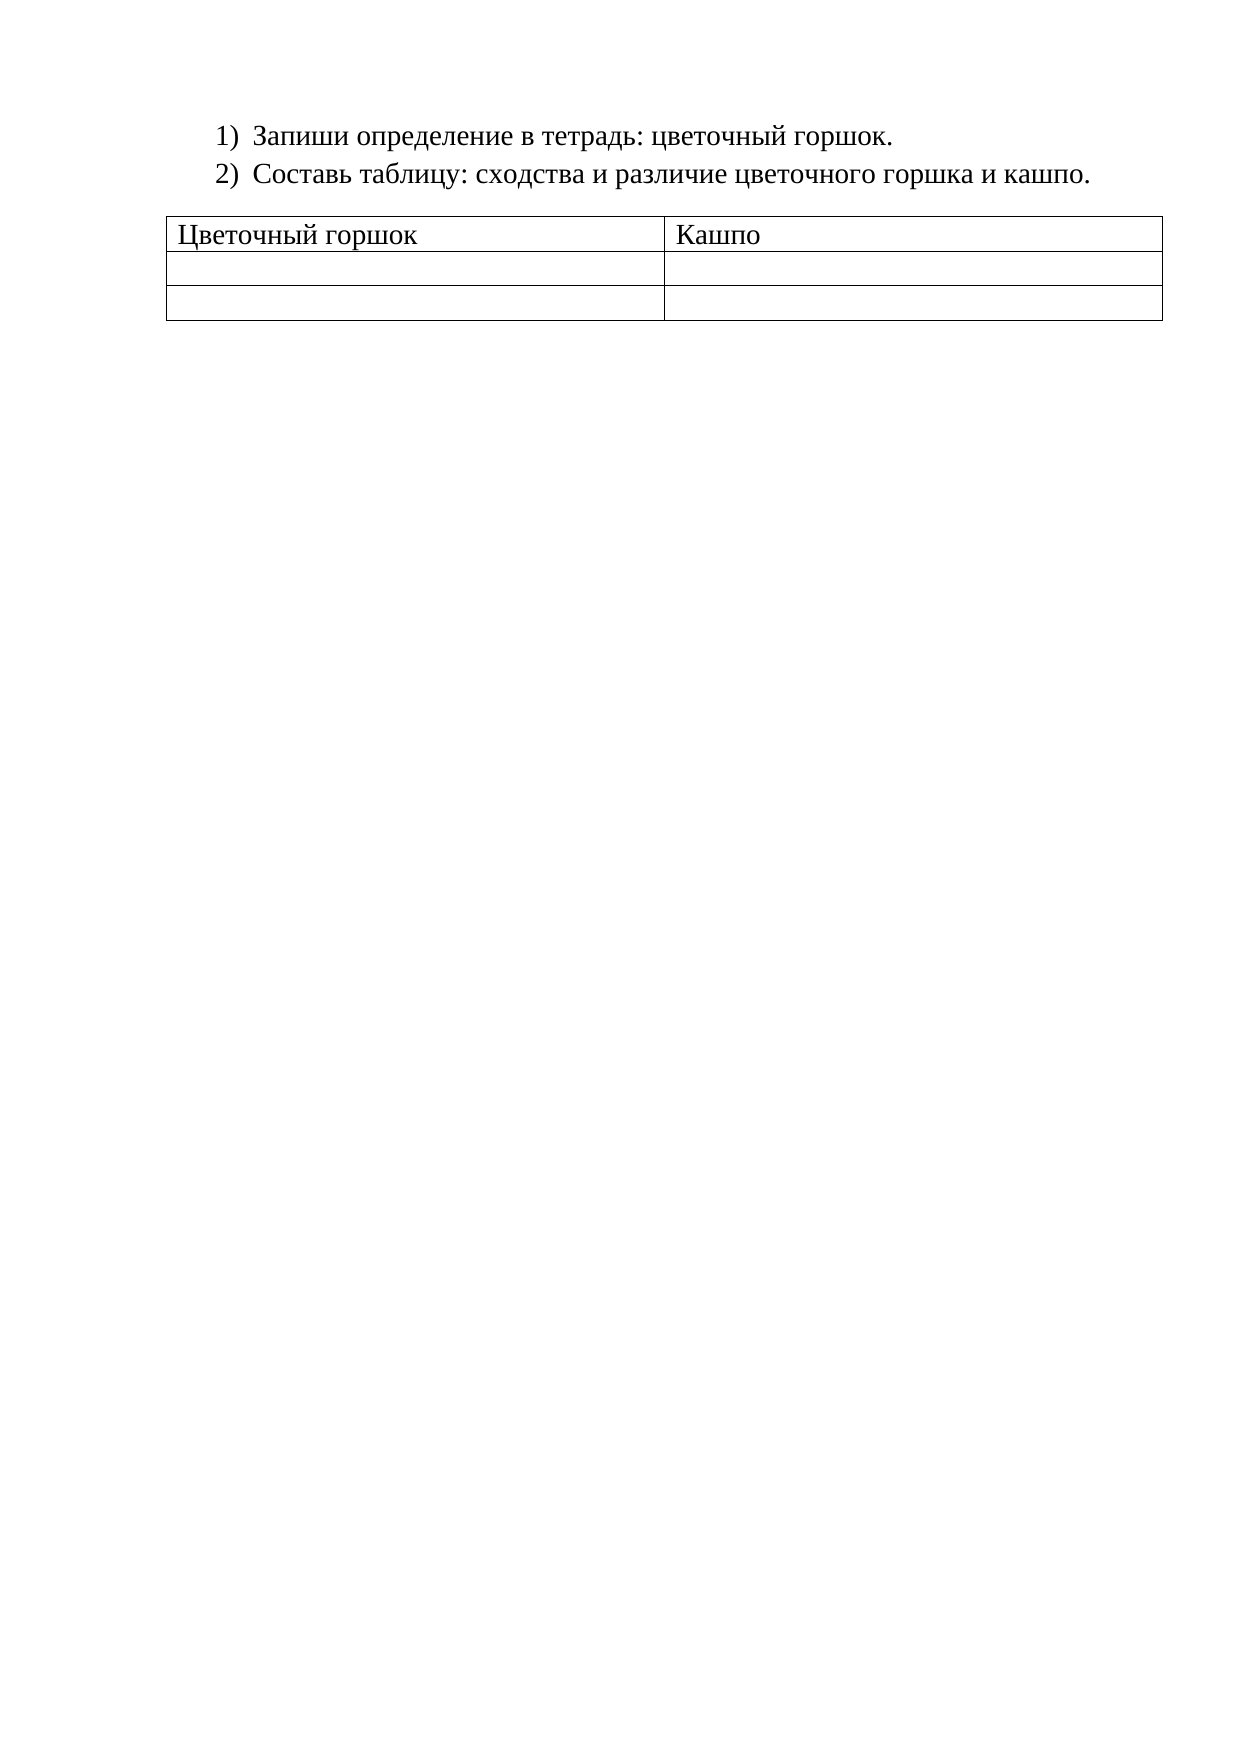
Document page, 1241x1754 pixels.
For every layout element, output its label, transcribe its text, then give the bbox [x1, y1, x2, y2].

list Составь таблицу: сходства и различие цветочного горшка и кашпо. [215, 157, 1152, 190]
table_cell [167, 252, 664, 285]
table_cell [665, 286, 1162, 320]
list Запиши определение в тетрадь: цветочный горшок. [215, 118, 1152, 152]
table_cell [665, 252, 1162, 285]
table_header Цветочный горшок [167, 217, 664, 251]
table_header Кашпо [665, 217, 1162, 251]
table_cell [167, 286, 664, 320]
